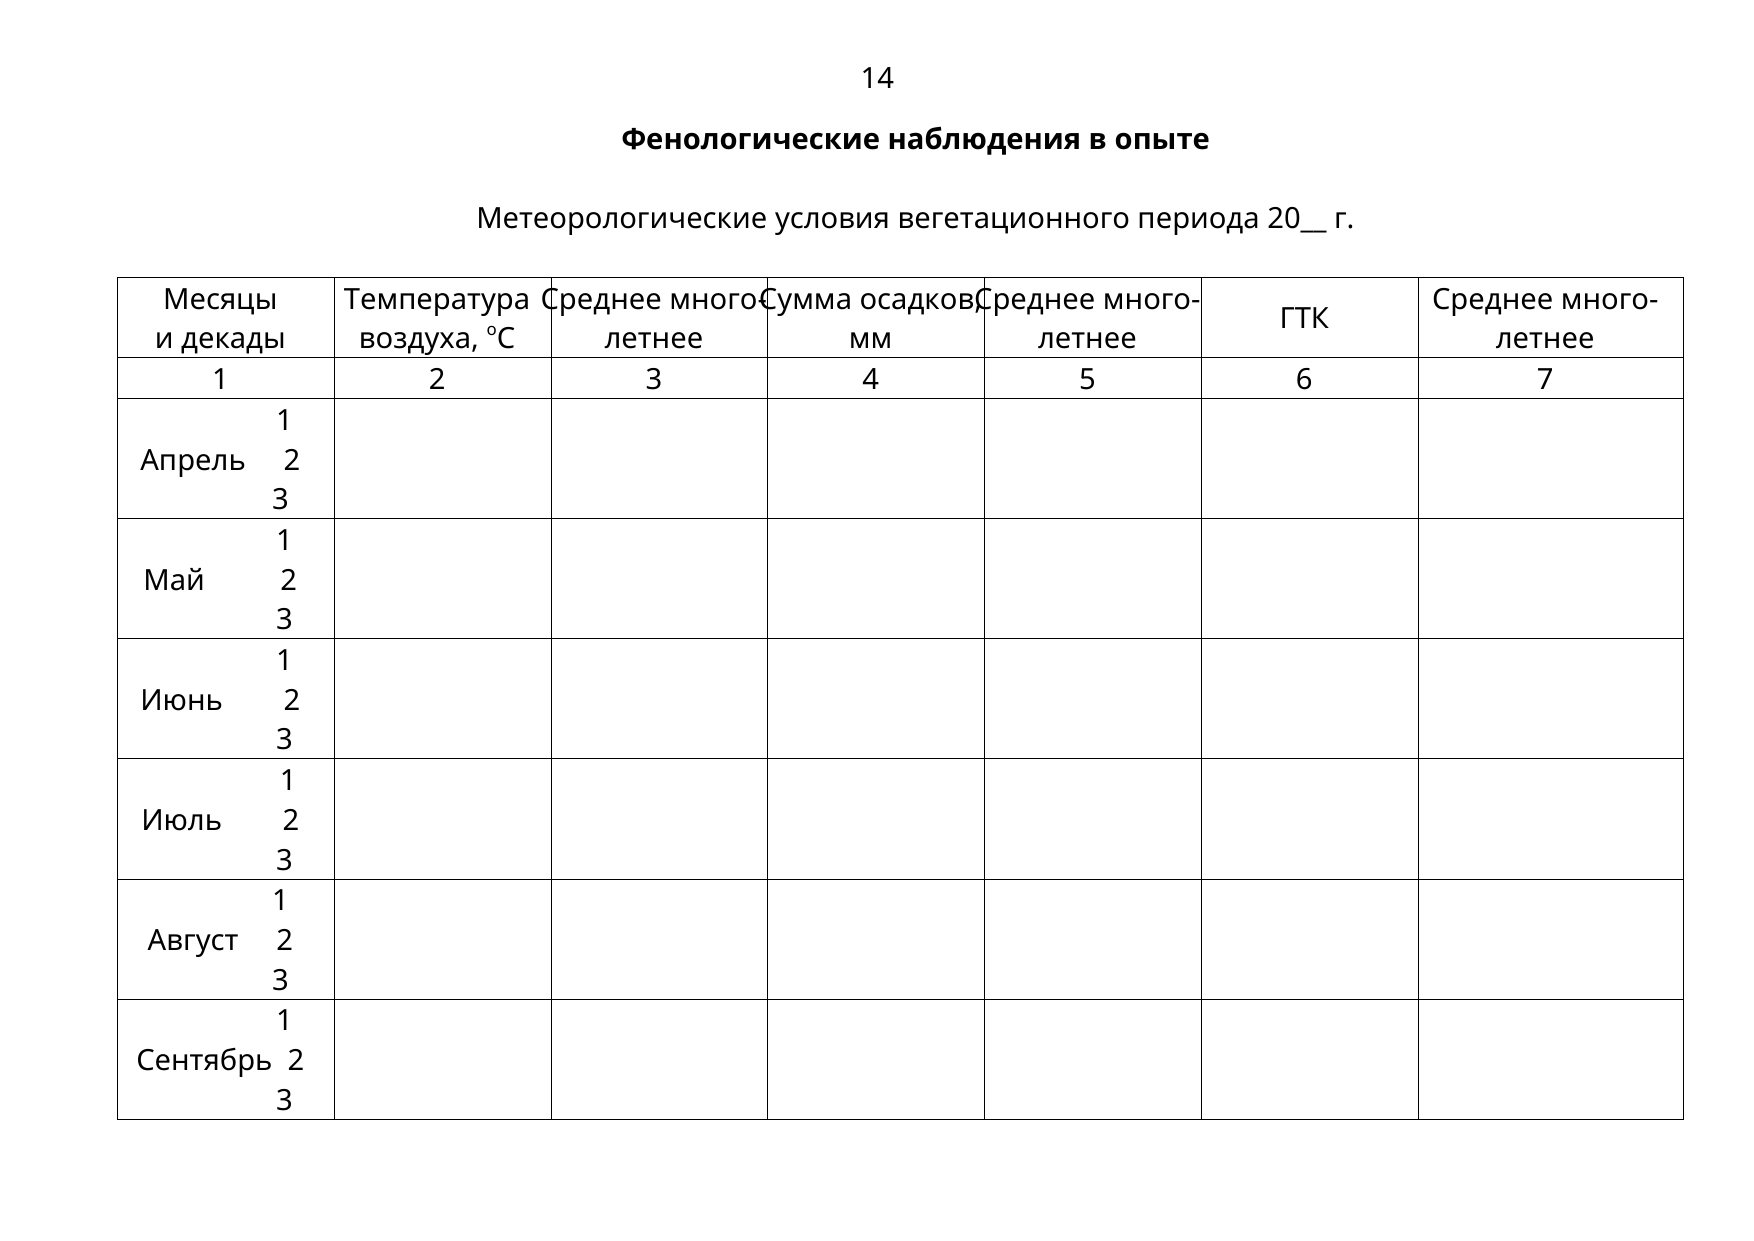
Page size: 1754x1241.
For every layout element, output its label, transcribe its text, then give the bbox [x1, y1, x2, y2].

table_cell [1202, 759, 1418, 878]
table_cell [985, 759, 1201, 878]
table_cell [1419, 880, 1683, 998]
table_header Сумма осадков, мм [768, 278, 984, 357]
table_cell [552, 519, 767, 638]
text Фенологические наблюдения в опыте [118, 118, 1713, 158]
table_cell 3 [552, 358, 767, 398]
table_header Месяцы и декады [118, 278, 334, 357]
table_cell [335, 639, 551, 758]
table_cell [1202, 399, 1418, 518]
table_cell [985, 519, 1201, 638]
text Метеорологические условия вегетационного периода 20__ г. [118, 197, 1713, 237]
table_cell [335, 519, 551, 638]
table_cell 1 Май 2 3 [118, 519, 334, 638]
table_header Среднее много- летнее [985, 278, 1201, 357]
table_cell [1202, 880, 1418, 998]
table_cell [1419, 759, 1683, 878]
table_cell [768, 519, 984, 638]
table_cell 7 [1419, 358, 1683, 398]
table_cell [552, 1000, 767, 1119]
table_cell [1419, 639, 1683, 758]
table_cell 4 [768, 358, 984, 398]
table_cell [335, 759, 551, 878]
table_header Среднее много- летнее [1419, 278, 1683, 357]
table_cell 1 Апрель 2 3 [118, 399, 334, 518]
table_cell [985, 399, 1201, 518]
table_cell [985, 880, 1201, 998]
table_cell 1 Август 2 3 [118, 880, 334, 998]
table_cell [985, 639, 1201, 758]
table_cell [1202, 1000, 1418, 1119]
table_cell [768, 399, 984, 518]
table_cell [552, 399, 767, 518]
table_cell [768, 1000, 984, 1119]
table_cell [1419, 519, 1683, 638]
table_cell [335, 1000, 551, 1119]
table_cell [552, 759, 767, 878]
table_cell [1202, 519, 1418, 638]
table_cell [1419, 399, 1683, 518]
table_header Температура воздуха, оС [335, 278, 551, 357]
table_cell [768, 880, 984, 998]
table_cell [768, 639, 984, 758]
table_cell 1 [118, 358, 334, 398]
table_cell 1 Сентябрь 2 3 [118, 1000, 334, 1119]
table_header Среднее много- летнее [552, 278, 767, 357]
table_cell 1 Июль 2 3 [118, 759, 334, 878]
table_cell 1 Июнь 2 3 [118, 639, 334, 758]
table_cell [1202, 639, 1418, 758]
table_header ГТК [1202, 278, 1418, 357]
table_cell 6 [1202, 358, 1418, 398]
table_cell [335, 880, 551, 998]
table_cell [552, 880, 767, 998]
table_cell 5 [985, 358, 1201, 398]
table_cell 2 [335, 358, 551, 398]
table_cell [552, 639, 767, 758]
table_cell [1419, 1000, 1683, 1119]
table_cell [985, 1000, 1201, 1119]
table_cell [768, 759, 984, 878]
table_cell [335, 399, 551, 518]
